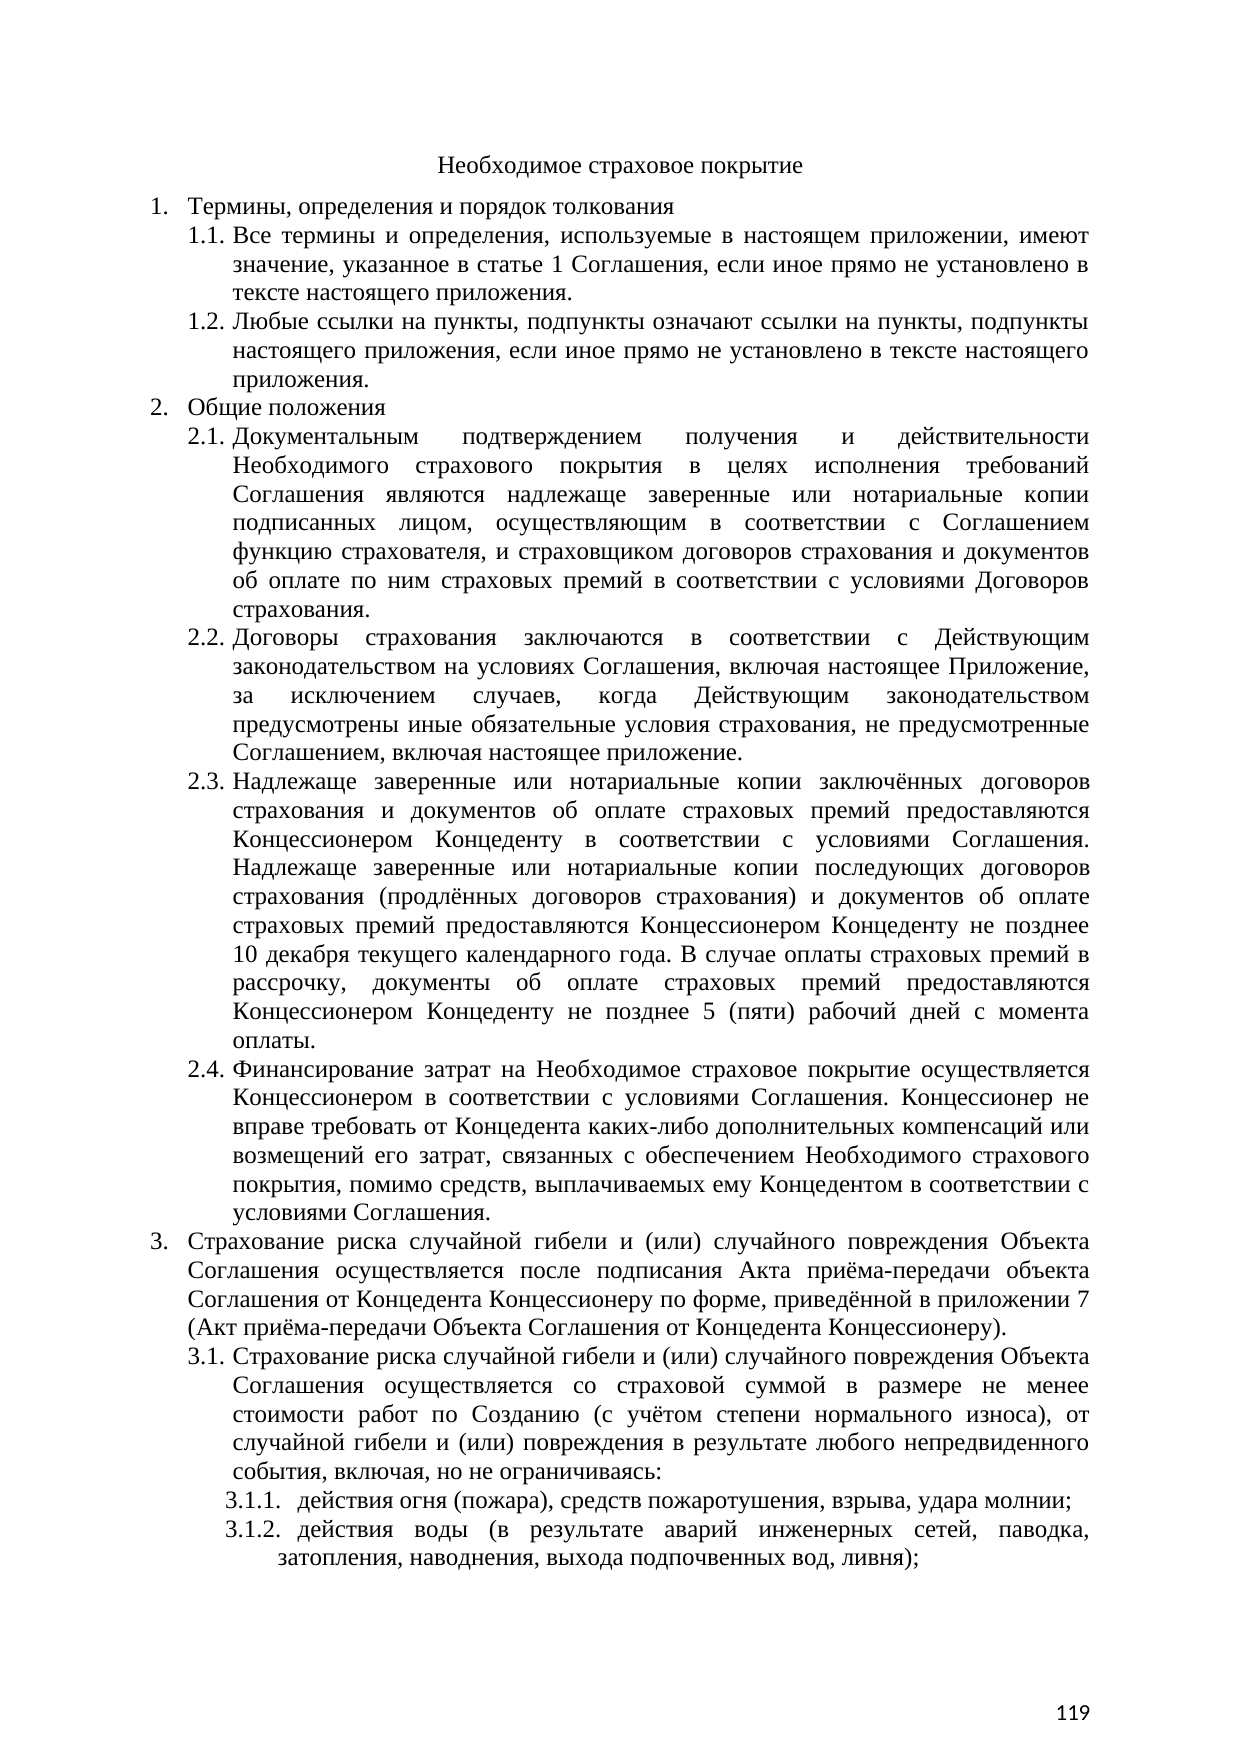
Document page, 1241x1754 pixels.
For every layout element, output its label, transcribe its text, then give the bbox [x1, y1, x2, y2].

text Необходимое страховое покрытие [150, 150, 1090, 179]
list Надлежаще заверенные или нотариальные копии заключённых договоров страхования и документов об оплате страховых премий предоставляются Концессионером Концеденту в соответствии с условиями Соглашения. Надлежаще заверенные или нотариальные копии последующих договоров страхования (продлённых договоров страхования) и документов об оплате страховых премий предоставляются Концессионером Концеденту не позднее 10 декабря текущего календарного года. В случае оплаты страховых премий в рассрочку, документы об оплате страховых премий предоставляются Концессионером Концеденту не позднее 5 (пяти) рабочий дней с момента оплаты. [187, 766, 1090, 1054]
list Страхование риска случайной гибели и (или) случайного повреждения Объекта Соглашения осуществляется со страховой суммой в размере не менее стоимости работ по Созданию (с учётом степени нормального износа), от случайной гибели и (или) повреждения в результате любого непредвиденного события, включая, но не ограничиваясь: [187, 1341, 1090, 1485]
list Любые ссылки на пункты, подпункты означают ссылки на пункты, подпункты настоящего приложения, если иное прямо не установлено в тексте настоящего приложения. [187, 306, 1090, 392]
list Документальным подтверждением получения и действительности Необходимого страхового покрытия в целях исполнения требований Соглашения являются надлежаще заверенные или нотариальные копии подписанных лицом, осуществляющим в соответствии с Соглашением функцию страхователя, и страховщиком договоров страхования и документов об оплате по ним страховых премий в соответствии с условиями Договоров страхования. [187, 421, 1090, 622]
list действия огня (пожара), средств пожаротушения, взрыва, удара молнии; [225, 1485, 1090, 1514]
list Термины, определения и порядок толкования [150, 191, 1090, 220]
list Все термины и определения, используемые в настоящем приложении, имеют значение, указанное в статье 1 Соглашения, если иное прямо не установлено в тексте настоящего приложения. [187, 220, 1090, 306]
list действия воды (в результате аварий инженерных сетей, паводка, затопления, наводнения, выхода подпочвенных вод, ливня); [225, 1514, 1090, 1571]
list Страхование риска случайной гибели и (или) случайного повреждения Объекта Соглашения осуществляется после подписания Акта приёма-передачи объекта Соглашения от Концедента Концессионеру по форме, приведённой в приложении 7 (Акт приёма-передачи Объекта Соглашения от Концедента Концессионеру). [150, 1226, 1090, 1341]
list Общие положения [150, 392, 1090, 421]
list Финансирование затрат на Необходимое страховое покрытие осуществляется Концессионером в соответствии с условиями Соглашения. Концессионер не вправе требовать от Концедента каких-либо дополнительных компенсаций или возмещений его затрат, связанных с обеспечением Необходимого страхового покрытия, помимо средств, выплачиваемых ему Концедентом в соответствии с условиями Соглашения. [187, 1054, 1090, 1226]
list Договоры страхования заключаются в соответствии с Действующим законодательством на условиях Соглашения, включая настоящее Приложение, за исключением случаев, когда Действующим законодательством предусмотрены иные обязательные условия страхования, не предусмотренные Соглашением, включая настоящее приложение. [187, 622, 1090, 766]
